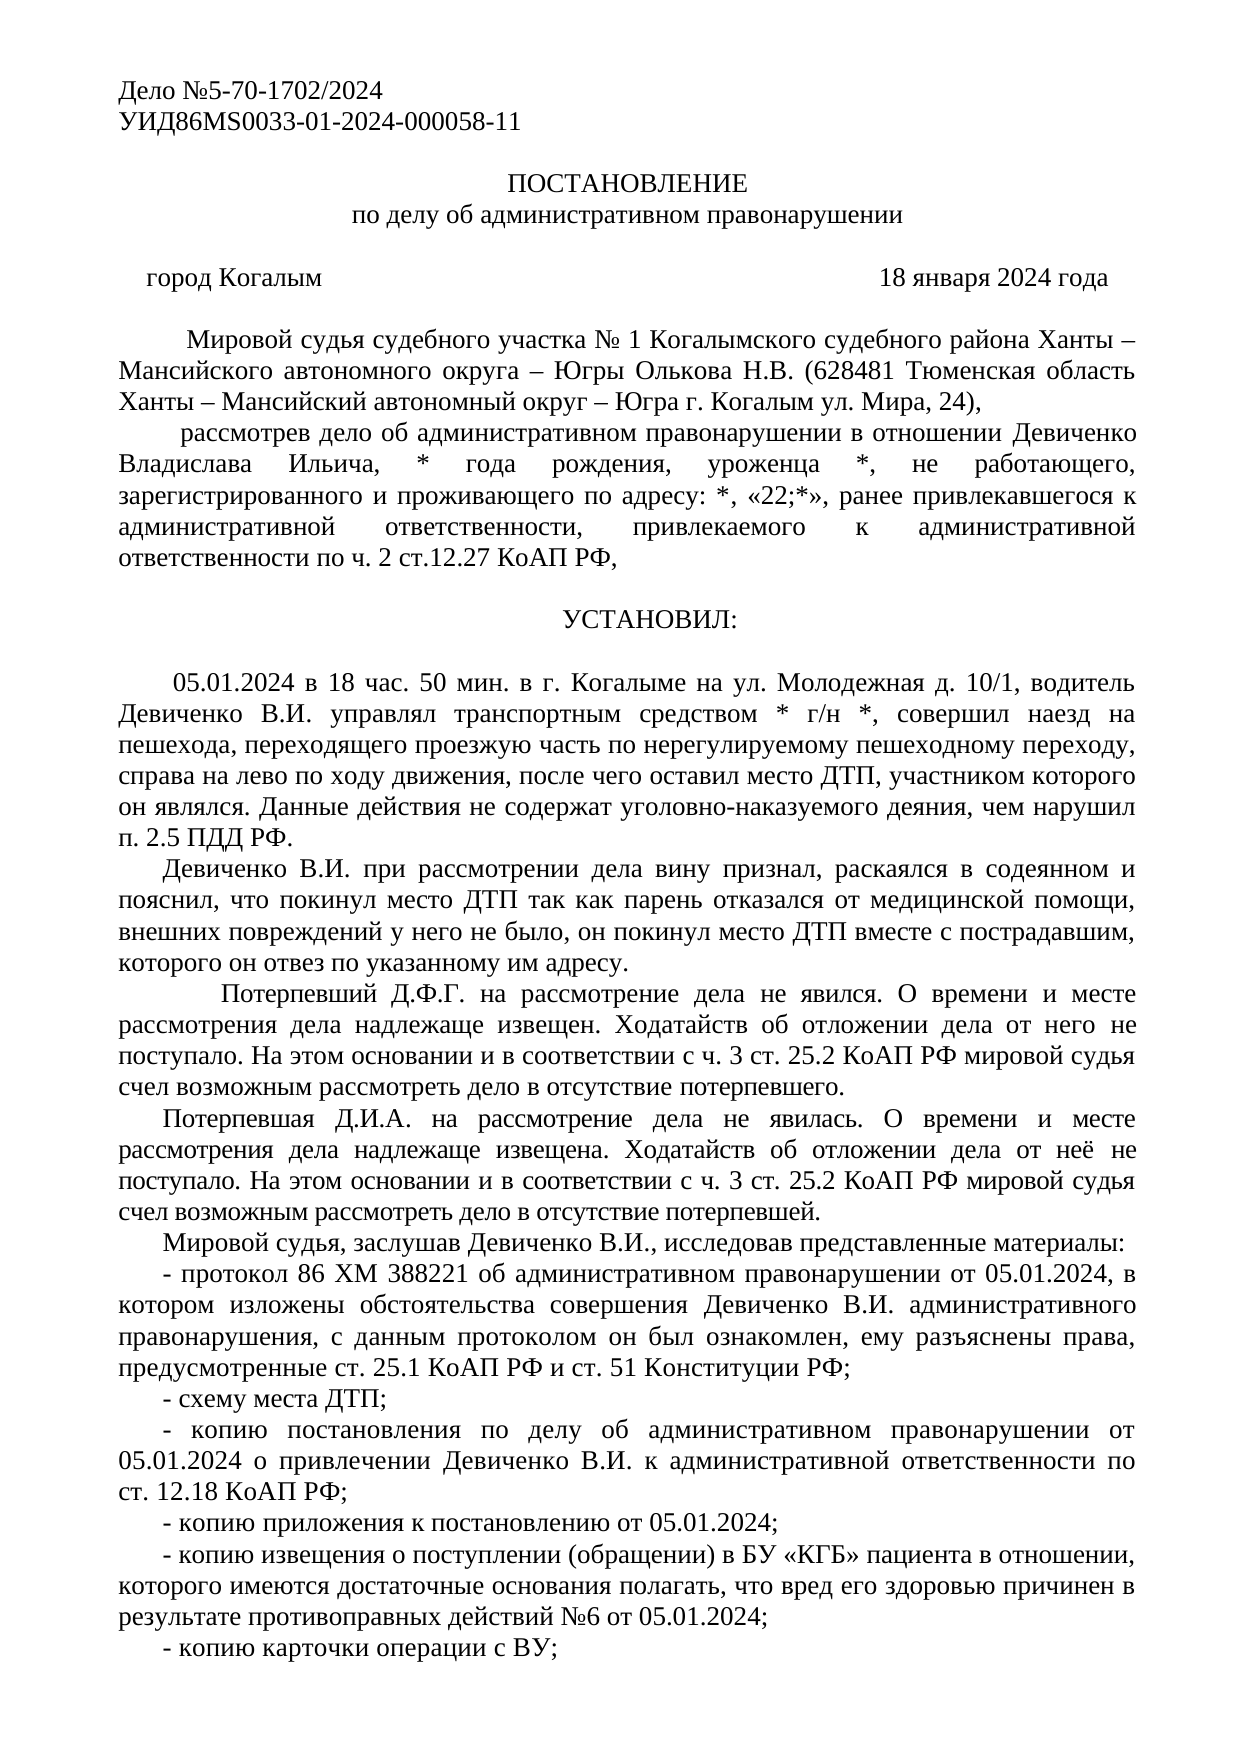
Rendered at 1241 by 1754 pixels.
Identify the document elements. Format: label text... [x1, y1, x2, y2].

text - схему места ДТП; [118, 1382, 1137, 1413]
text - копию постановления по делу об административном правонарушении от 05.01.2024 о привлечении Девиченко В.И. к административной ответственности по ст. 12.18 КоАП РФ; [118, 1413, 1137, 1507]
text - копию извещения о поступлении (обращении) в БУ «КГБ» пациента в отношении, которого имеются достаточные основания полагать, что вред его здоровью причинен в результате противоправных действий №6 от 05.01.2024; [118, 1538, 1137, 1631]
text УСТАНОВИЛ: [118, 603, 1137, 634]
text рассмотрев дело об административном правонарушении в отношении Девиченко Владислава Ильича, * года рождения, уроженца *, не работающего, зарегистрированного и проживающего по адресу: *, «22;*», ранее привлекавшегося к административной ответственности, привлекаемого к административной ответственности по ч. 2 ст.12.27 КоАП РФ, [118, 416, 1137, 572]
text Мировой судья судебного участка № 1 Когалымского судебного района Ханты –Мансийского автономного округа – Югры Олькова Н.В. (628481 Тюменская область Ханты – Мансийский автономный округ – Югра г. Когалым ул. Мира, 24), [118, 323, 1137, 416]
text - протокол 86 ХМ 388221 об административном правонарушении от 05.01.2024, в котором изложены обстоятельства совершения Девиченко В.И. административного правонарушения, с данным протоколом он был ознакомлен, ему разъяснены права, предусмотренные ст. 25.1 КоАП РФ и ст. 51 Конституции РФ; [118, 1257, 1137, 1382]
text Дело №5-70-1702/2024 [118, 74, 1137, 105]
text Потерпевшая Д.И.А. на рассмотрение дела не явилась. О времени и месте рассмотрения дела надлежаще извещена. Ходатайств об отложении дела от неё не поступало. На этом основании и в соответствии с ч. 3 ст. 25.2 КоАП РФ мировой судья счел возможным рассмотреть дело в отсутствие потерпевшей. [118, 1102, 1137, 1226]
text - копию карточки операции с ВУ; [118, 1631, 1137, 1662]
text по делу об административном правонарушении [118, 198, 1137, 229]
text УИД86MS0033-01-2024-000058-11 [118, 105, 1137, 136]
text город Когалым 18 января 2024 года [118, 261, 1137, 292]
text 05.01.2024 в 18 час. 50 мин. в г. Когалыме на ул. Молодежная д. 10/1, водитель Девиченко В.И. управлял транспортным средством * г/н *, совершил наезд на пешехода, переходящего проезжую часть по нерегулируемому пешеходному переходу, справа на лево по ходу движения, после чего оставил место ДТП, участником которого он являлся. Данные действия не содержат уголовно-наказуемого деяния, чем нарушил п. 2.5 ПДД РФ. [118, 666, 1137, 852]
text ПОСТАНОВЛЕНИЕ [118, 167, 1137, 198]
text Потерпевший Д.Ф.Г. на рассмотрение дела не явился. О времени и месте рассмотрения дела надлежаще извещен. Ходатайств об отложении дела от него не поступало. На этом основании и в соответствии с ч. 3 ст. 25.2 КоАП РФ мировой судья счел возможным рассмотреть дело в отсутствие потерпевшего. [118, 977, 1137, 1102]
text - копию приложения к постановлению от 05.01.2024; [118, 1507, 1137, 1538]
text Мировой судья, заслушав Девиченко В.И., исследовав представленные материалы: [118, 1226, 1137, 1257]
text Девиченко В.И. при рассмотрении дела вину признал, раскаялся в содеянном и пояснил, что покинул место ДТП так как парень отказался от медицинской помощи, внешних повреждений у него не было, он покинул место ДТП вместе с пострадавшим, которого он отвез по указанному им адресу. [118, 852, 1137, 977]
